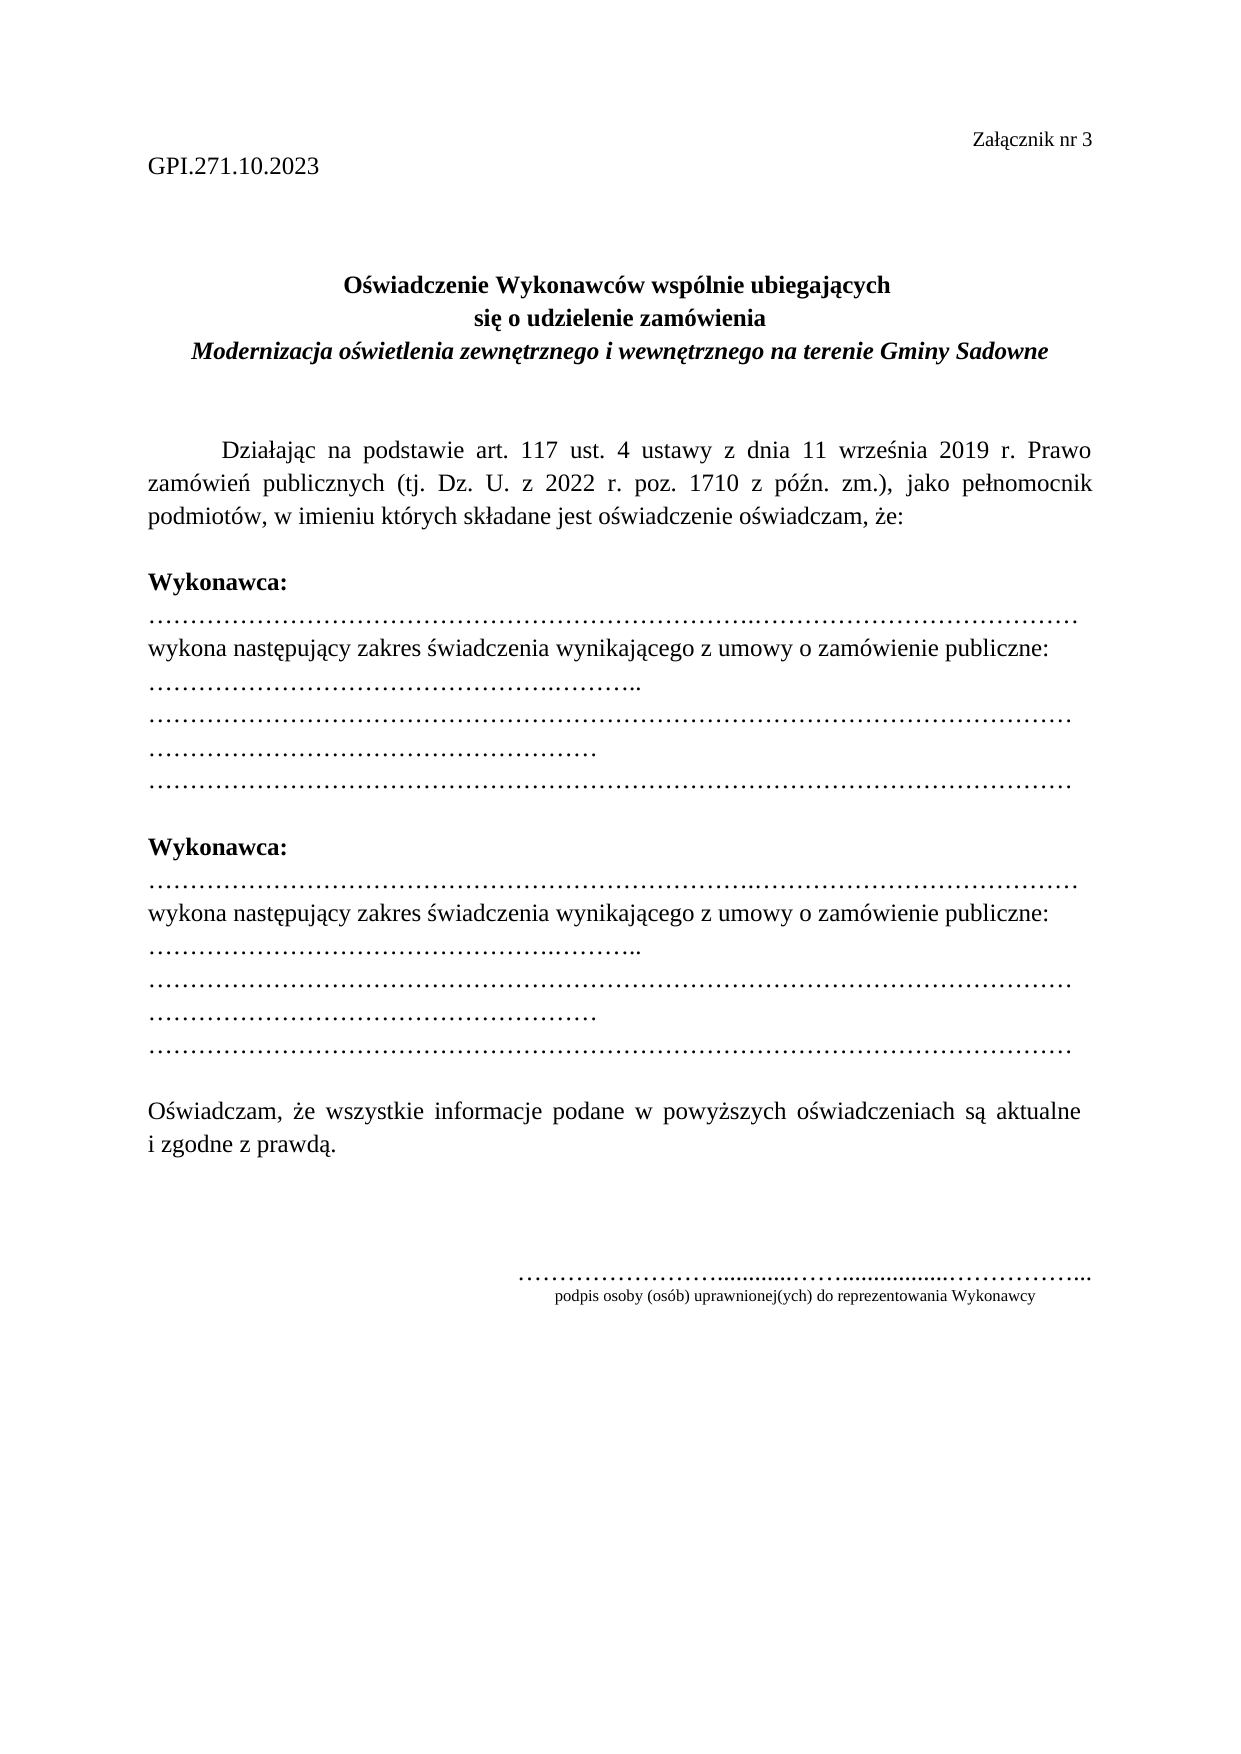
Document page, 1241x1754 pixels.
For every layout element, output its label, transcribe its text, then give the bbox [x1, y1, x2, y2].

text wykona następujący zakres świadczenia wynikającego z umowy o zamówienie publiczne: [148, 898, 1093, 926]
text Działając na podstawie art. 117 ust. 4 ustawy z dnia 11 września 2019 r. Prawo zamówień publicznych (tj. Dz. U. z 2022 r. poz. 1710 z późn. zm.), jako pełnomocnik podmiotów, w imieniu których składane jest oświadczenie oświadczam, że: [148, 435, 1092, 530]
text ……………………………………………………………….………………………………… [148, 865, 1092, 893]
text Oświadczenie Wykonawców wspólnie ubiegających się o udzielenie zamówienia [148, 270, 1092, 332]
text Załącznik nr 3 [148, 127, 1092, 151]
text ………………………………………………………………………………………………… [148, 1030, 1093, 1058]
text GPI.271.10.2023 [148, 151, 1092, 180]
text podpis osoby (osób) uprawnionej(ych) do reprezentowania Wykonawcy [148, 1285, 1092, 1304]
text ………………………………………….………..………………………………………………………………………………………………………………………………………………… [148, 667, 1093, 761]
text ……………………............…….................……………... [517, 1257, 1092, 1285]
text Wykonawca: [148, 832, 650, 860]
text ……………………………………………………………….………………………………… [148, 601, 1092, 629]
text Wykonawca: [148, 567, 650, 596]
text Oświadczam, że wszystkie informacje podane w powyższych oświadczeniach są aktualne i zgodne z prawdą. [148, 1096, 1092, 1158]
text wykona następujący zakres świadczenia wynikającego z umowy o zamówienie publiczne: [148, 633, 1093, 662]
text ………………………………………………………………………………………………… [148, 766, 1093, 794]
text ………………………………………….………..………………………………………………………………………………………………………………………………………………… [148, 931, 1093, 1026]
text Modernizacja oświetlenia zewnętrznego i wewnętrznego na terenie Gminy Sadowne [148, 336, 1092, 365]
